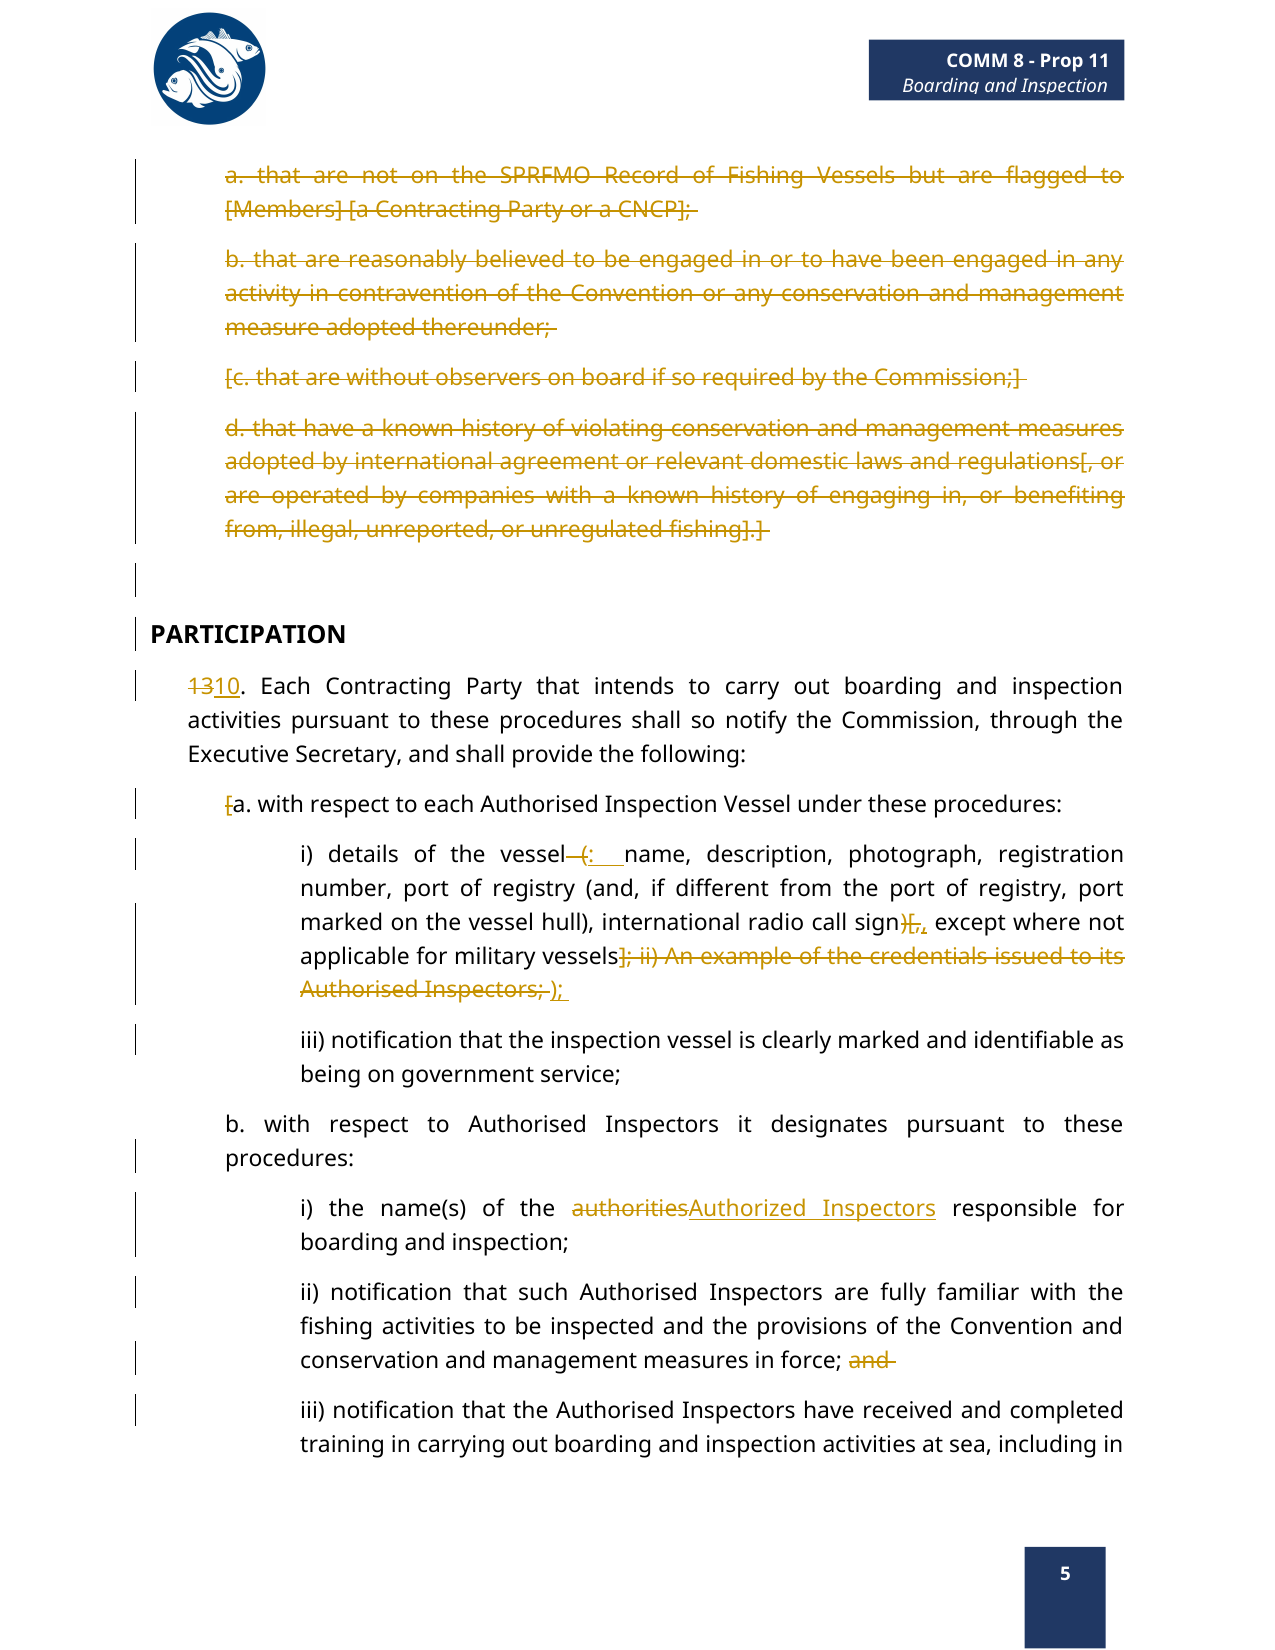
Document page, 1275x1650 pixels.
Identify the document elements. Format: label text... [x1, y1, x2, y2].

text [300, 1394, 1124, 1459]
text i) details of the vesselname, description, photograph, registration number, port of registry (and, if different from the port of registry, port marked on the vessel hull), international radio call sign except where not applicable for military vessels [300, 838, 1124, 1005]
text i) the name(s) of the responsible for boarding and inspection; [300, 1192, 1124, 1257]
text b. with respect to Authorised Inspectors it designates pursuant to these procedures: [225, 1108, 1124, 1173]
text iii) notification that the inspection vessel is clearly marked and identifiable as being on government service; [300, 1024, 1124, 1089]
text a. with respect to each Authorised Inspection Vessel under these procedures: [225, 788, 1124, 819]
picture [150, 8, 266, 125]
text PARTICIPATION [150, 617, 1124, 651]
text . Each Contracting Party that intends to carry out boarding and inspection activities pursuant to these procedures shall so notify the Commission, through the Executive Secretary, and shall provide the following: [187, 670, 1124, 769]
text ii) notification that such Authorised Inspectors are fully familiar with the fishing activities to be inspected and the provisions of the Convention and conservation and management measures in force; [300, 1276, 1124, 1375]
